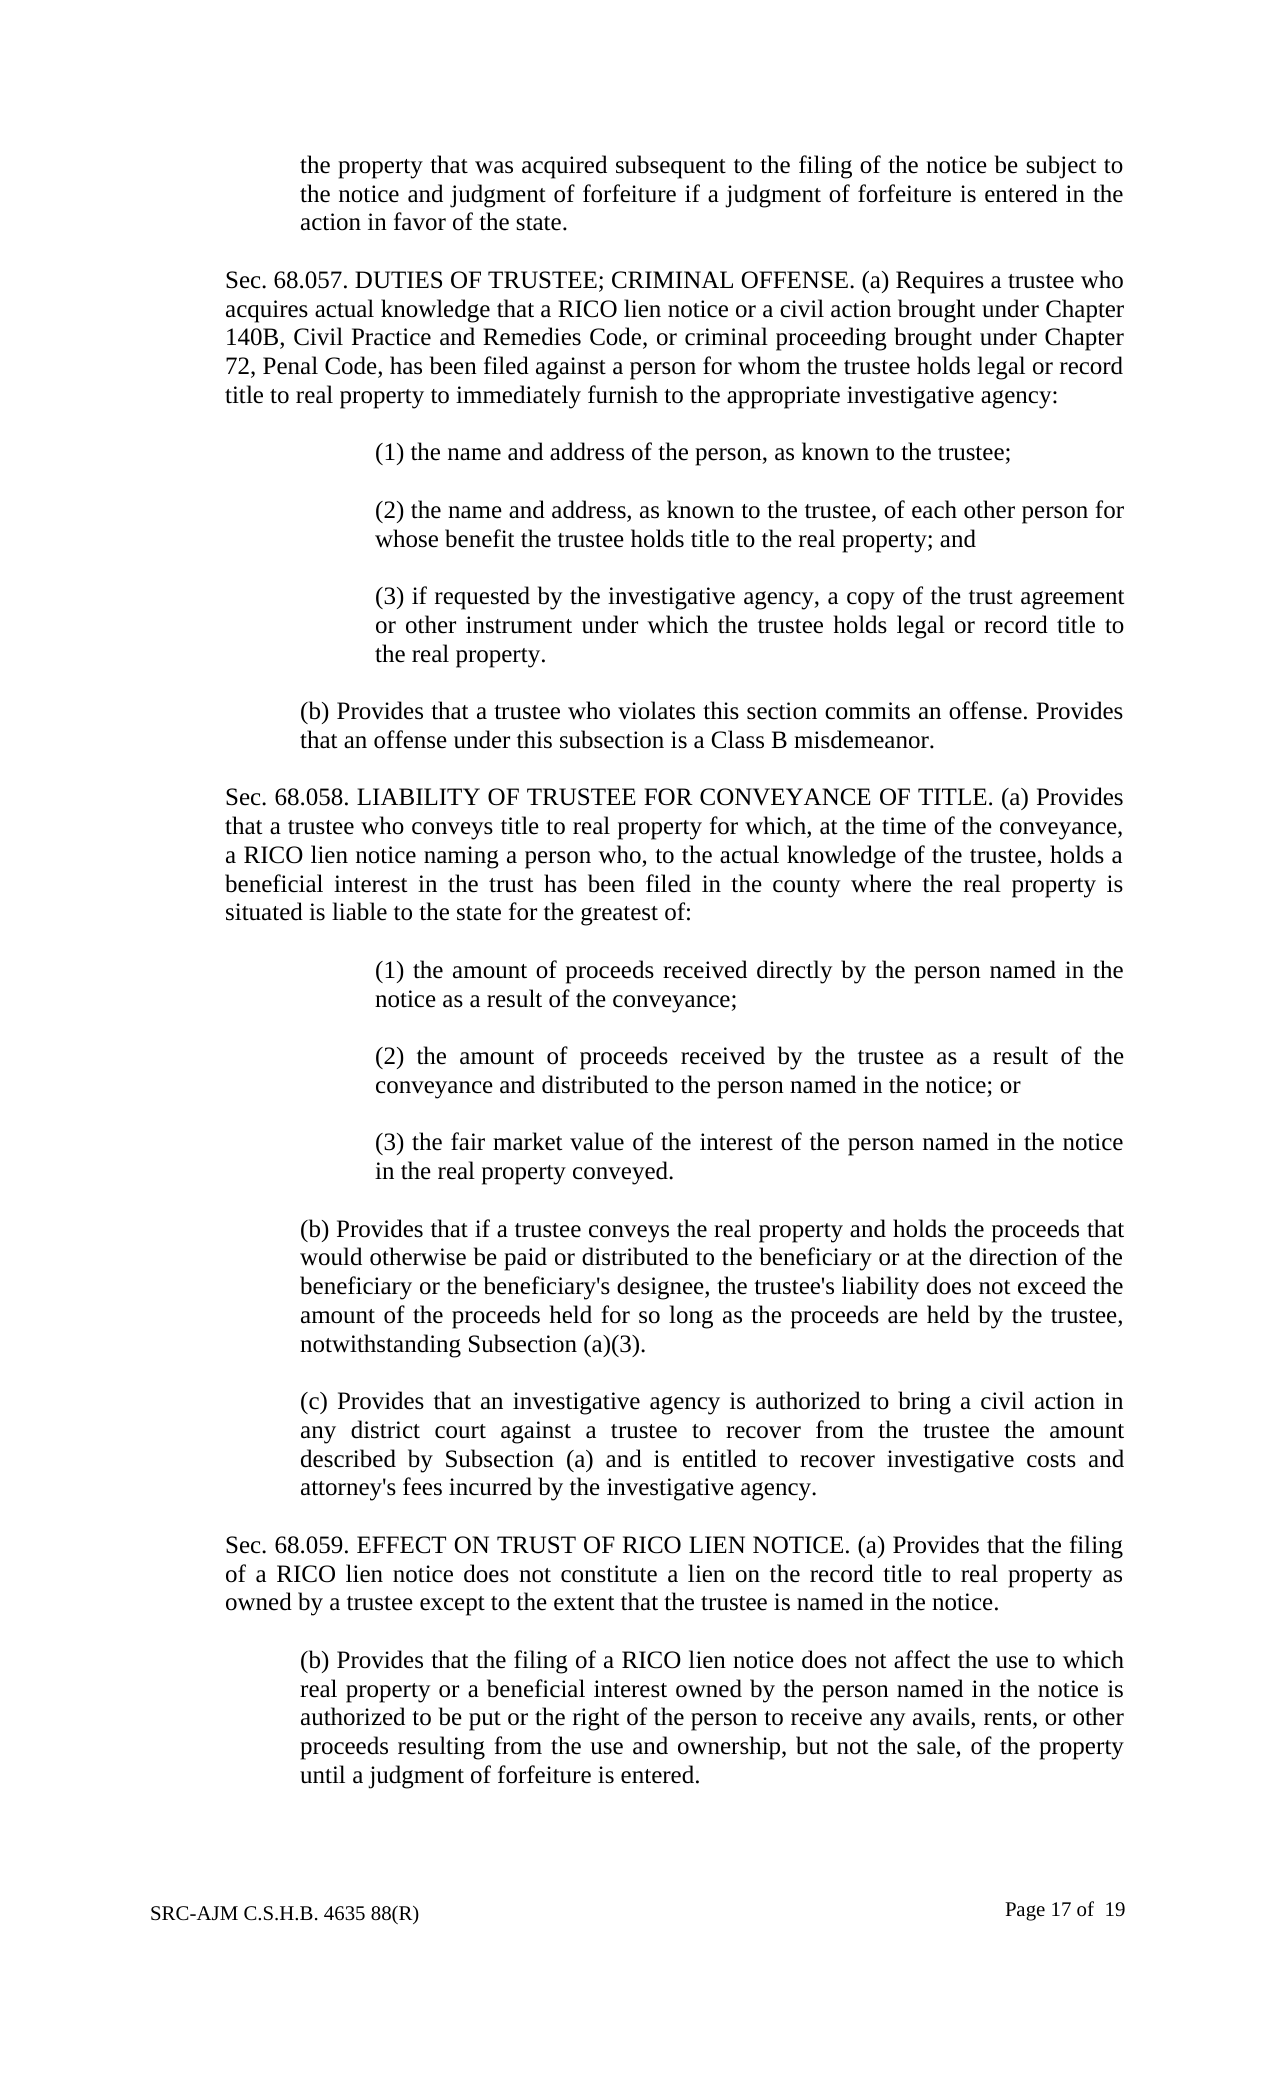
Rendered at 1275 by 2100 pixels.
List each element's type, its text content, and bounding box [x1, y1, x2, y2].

text (3) if requested by the investigative agency, a copy of the trust agreement or other instrument under which the trustee holds legal or record title to the real property. [375, 581, 1125, 667]
text (2) the amount of proceeds received by the trustee as a result of the conveyance and distributed to the person named in the notice; or [375, 1041, 1125, 1099]
text (b) Provides that a trustee who violates this section commits an offense. Provides that an offense under this subsection is a Class B misdemeanor. [300, 696, 1125, 754]
text (b) Provides that if a trustee conveys the real property and holds the proceeds that would otherwise be paid or distributed to the beneficiary or at the direction of the beneficiary or the beneficiary's designee, the trustee's liability does not exceed the amount of the proceeds held for so long as the proceeds are held by the trustee, notwithstanding Subsection (a)(3). [300, 1214, 1125, 1357]
text (2) the name and address, as known to the trustee, of each other person for whose benefit the trustee holds title to the real property; and [375, 495, 1125, 552]
text Sec. 68.059. EFFECT ON TRUST OF RICO LIEN NOTICE. (a) Provides that the filing of a RICO lien notice does not constitute a lien on the record title to real property as owned by a trustee except to the extent that the trustee is named in the notice. [225, 1530, 1125, 1616]
text (b) Provides that the filing of a RICO lien notice does not affect the use to which real property or a beneficial interest owned by the person named in the notice is authorized to be put or the right of the person to receive any avails, rents, or other proceeds resulting from the use and ownership, but not the sale, of the property until a judgment of forfeiture is entered. [300, 1645, 1125, 1789]
text Sec. 68.057. DUTIES OF TRUSTEE; CRIMINAL OFFENSE. (a) Requires a trustee who acquires actual knowledge that a RICO lien notice or a civil action brought under Chapter 140B, Civil Practice and Remedies Code, or criminal proceeding brought under Chapter 72, Penal Code, has been filed against a person for whom the trustee holds legal or record title to real property to immediately furnish to the appropriate investigative agency: [225, 265, 1125, 409]
text Sec. 68.058. LIABILITY OF TRUSTEE FOR CONVEYANCE OF TITLE. (a) Provides that a trustee who conveys title to real property for which, at the time of the conveyance, a RICO lien notice naming a person who, to the actual knowledge of the trustee, holds a beneficial interest in the trust has been filed in the county where the real property is situated is liable to the state for the greatest of: [225, 782, 1125, 926]
text (1) the amount of proceeds received directly by the person named in the notice as a result of the conveyance; [375, 955, 1125, 1012]
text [300, 150, 1125, 236]
text (3) the fair market value of the interest of the person named in the notice in the real property conveyed. [375, 1127, 1125, 1185]
text (c) Provides that an investigative agency is authorized to bring a civil action in any district court against a trustee to recover from the trustee the amount described by Subsection (a) and is entitled to recover investigative costs and attorney's fees incurred by the investigative agency. [300, 1386, 1125, 1501]
text (1) the name and address of the person, as known to the trustee; [375, 437, 1125, 466]
